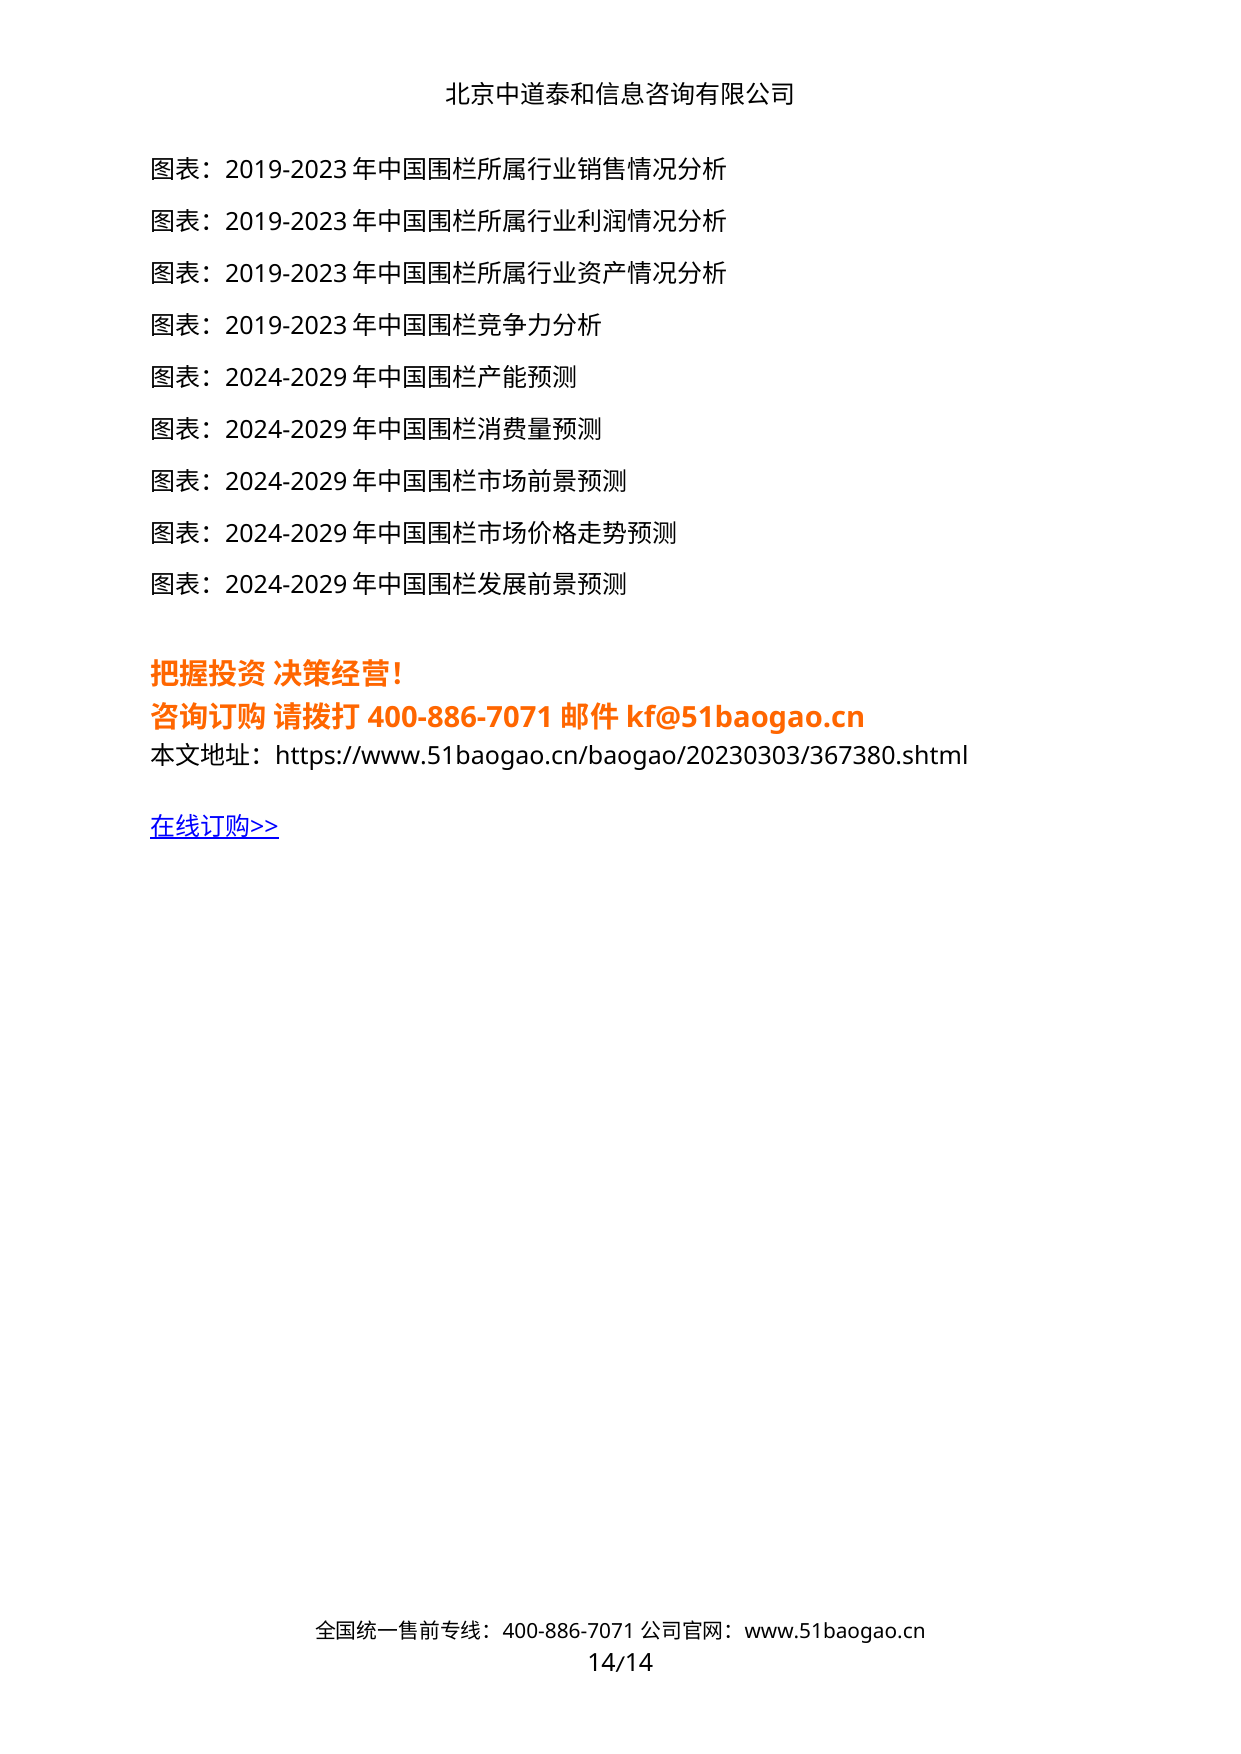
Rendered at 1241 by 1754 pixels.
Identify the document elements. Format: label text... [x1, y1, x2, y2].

text 图表：2024-2029年中国围栏市场价格走势预测 [150, 513, 1090, 549]
text 图表：2024-2029年中国围栏消费量预测 [150, 409, 1090, 446]
text 图表：2024-2029年中国围栏市场前景预测 [150, 461, 1090, 497]
text 图表：2024-2029年中国围栏产能预测 [150, 357, 1090, 394]
text 图表：2019-2023年中国围栏竞争力分析 [150, 306, 1090, 342]
text 把握投资 决策经营！咨询订购 请拨打 400-886-7071 邮件 kf@51baogao.cn本文地址：https://www.51baogao.cn/baogao/20230303/367380.shtml [150, 617, 1090, 772]
text 图表：2019-2023年中国围栏所属行业资产情况分析 [150, 254, 1090, 290]
text 图表：2019-2023年中国围栏所属行业销售情况分析 [150, 150, 1090, 186]
text 在线订购>> [150, 772, 1090, 842]
text 图表：2024-2029年中国围栏发展前景预测 [150, 565, 1090, 601]
text 图表：2019-2023年中国围栏所属行业利润情况分析 [150, 202, 1090, 238]
